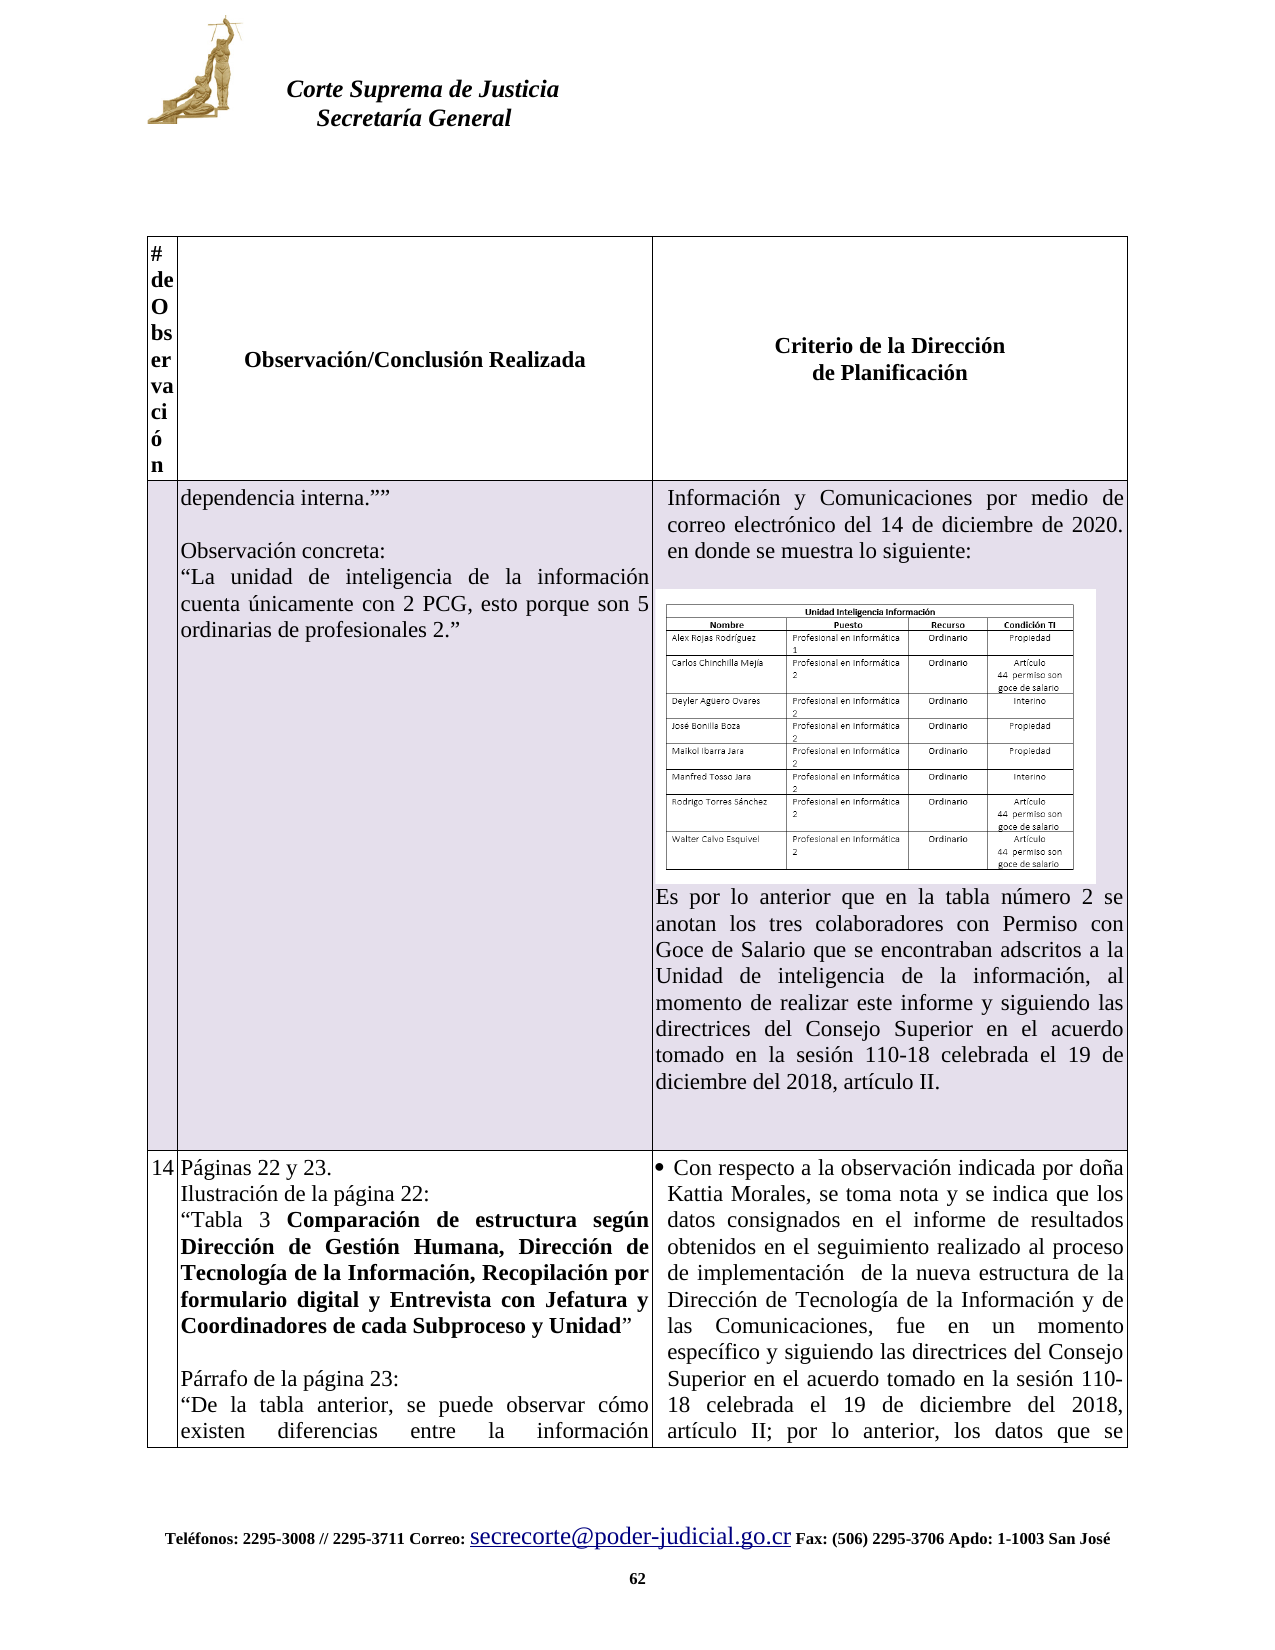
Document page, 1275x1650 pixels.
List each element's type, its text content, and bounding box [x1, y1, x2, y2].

table_header Criterio de la Dirección de Planificación [653, 237, 1127, 480]
picture [147, 15, 246, 124]
table_cell 13 [148, 481, 177, 1150]
table_cell 14 [148, 1151, 177, 1447]
table_header # de Observación [148, 237, 177, 480]
picture [655, 589, 1096, 884]
table_header Observación/Conclusión Realizada [178, 237, 652, 480]
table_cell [178, 481, 652, 1150]
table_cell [178, 1151, 652, 1447]
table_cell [653, 1151, 1127, 1447]
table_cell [653, 481, 1127, 1150]
